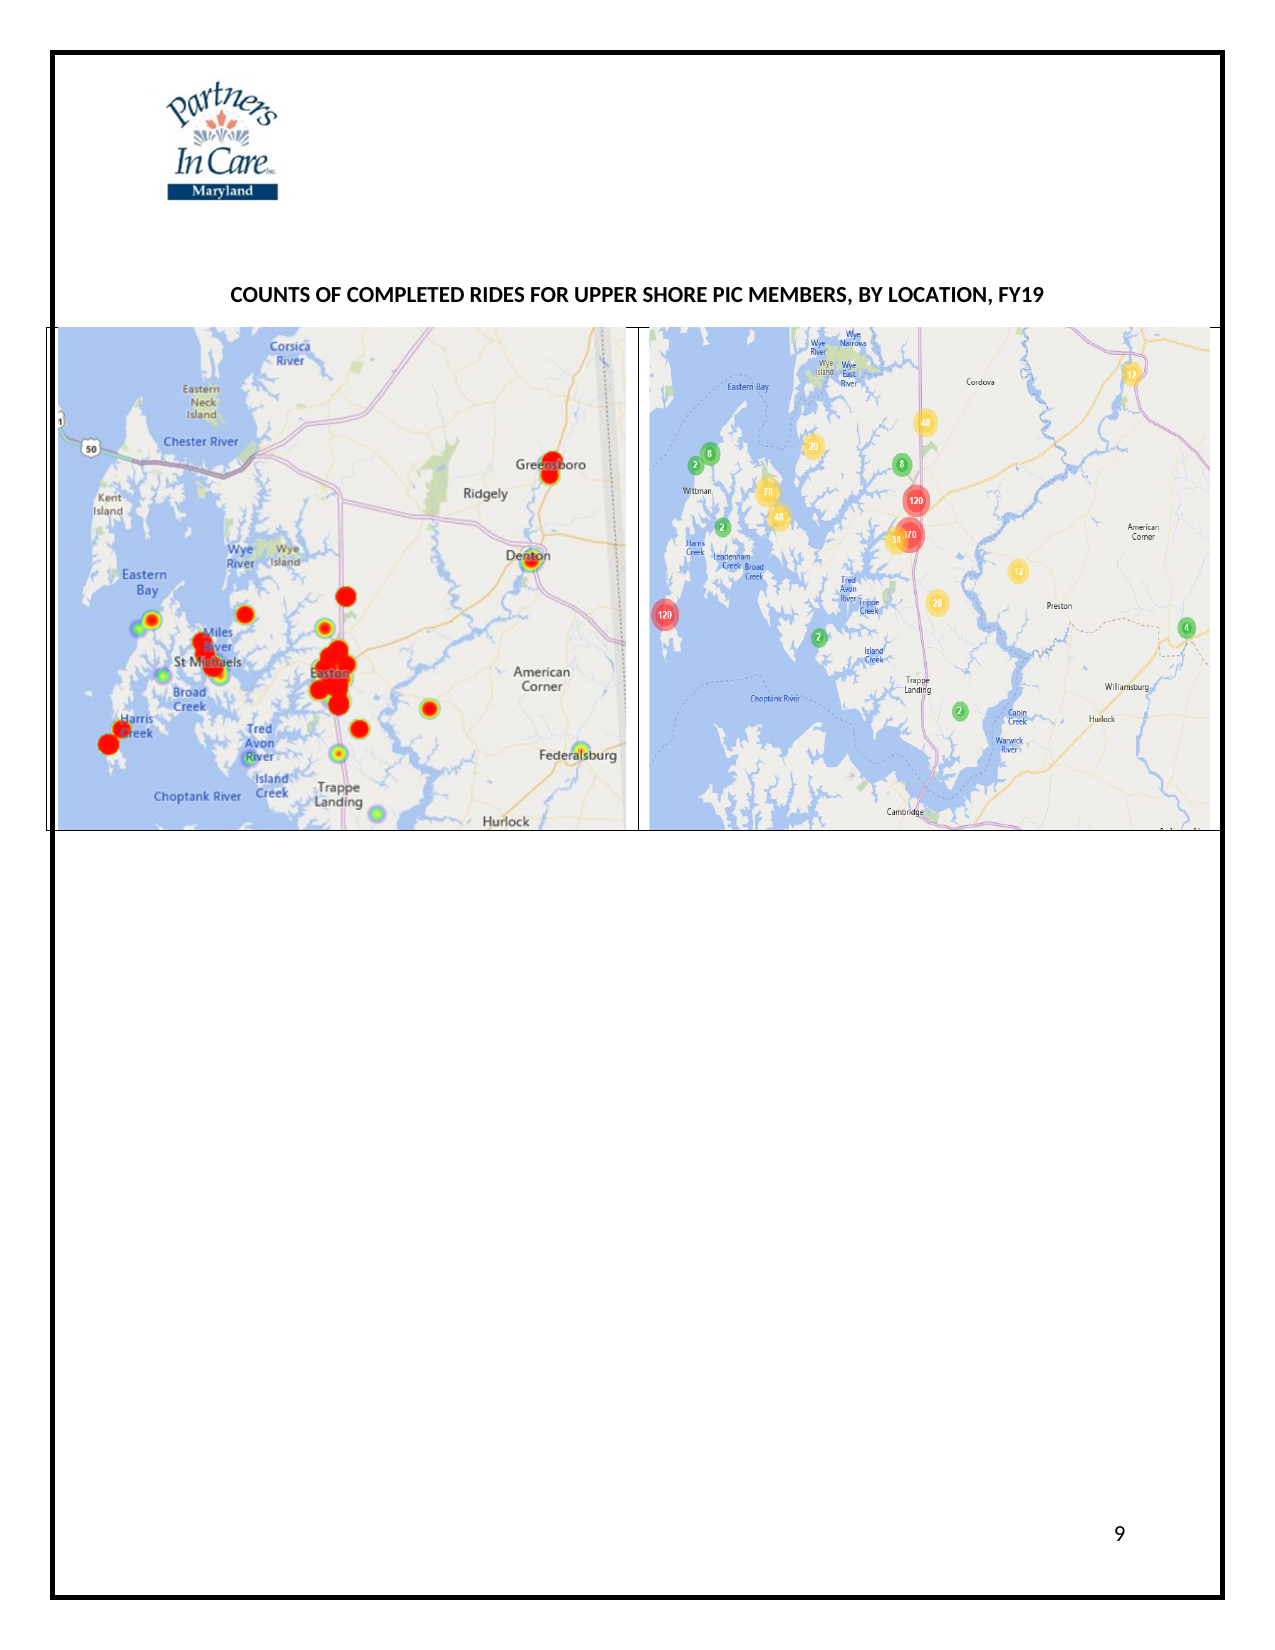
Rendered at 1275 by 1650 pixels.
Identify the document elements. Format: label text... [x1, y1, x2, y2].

picture [649, 327, 1211, 830]
text COUNTS OF COMPLETED RIDES FOR UPPER SHORE PIC MEMBERS, BY LOCATION, FY19 [150, 280, 1125, 308]
picture [150, 75, 295, 205]
table_header [627, 328, 638, 830]
picture [58, 327, 627, 830]
table_header [1211, 328, 1220, 830]
table_header [639, 328, 649, 830]
